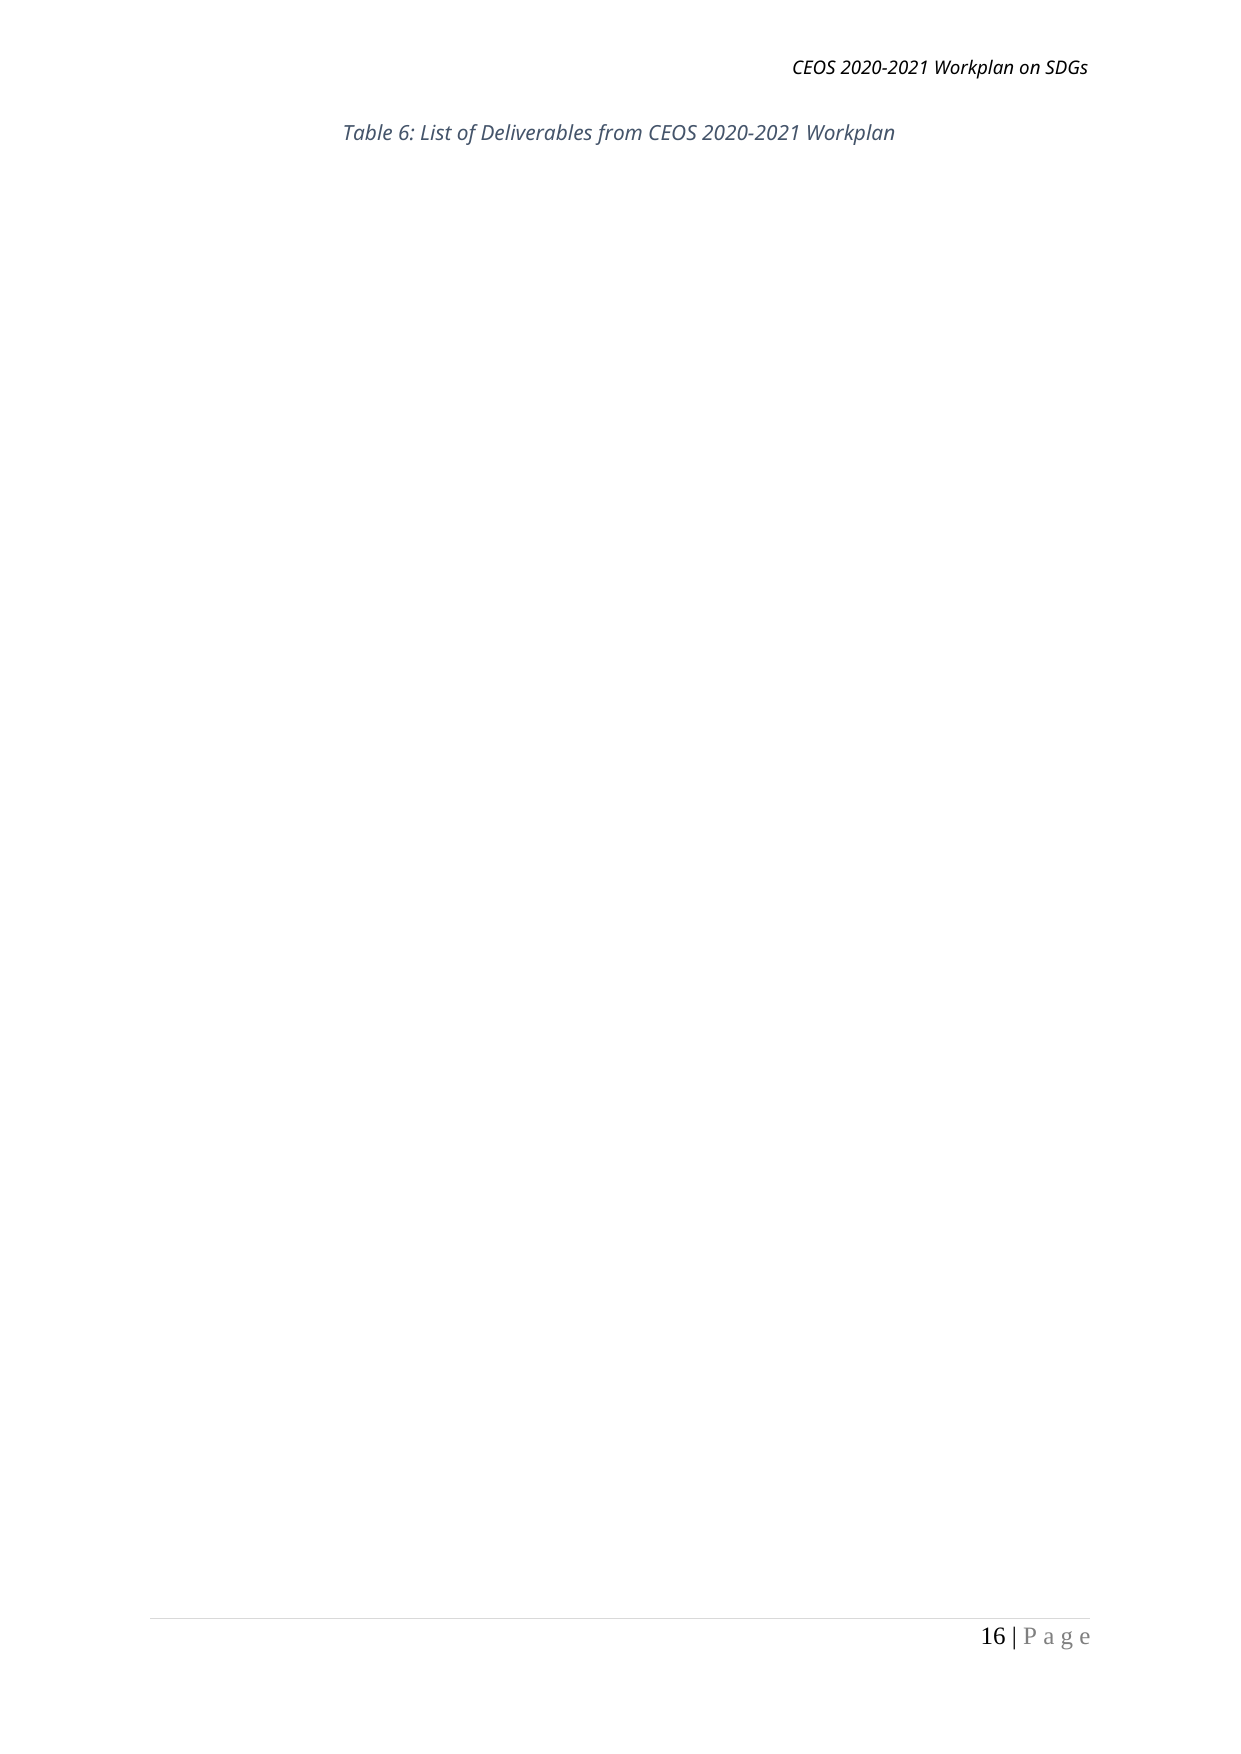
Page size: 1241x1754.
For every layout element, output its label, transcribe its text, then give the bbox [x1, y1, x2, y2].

text Table 6: List of Deliverables from CEOS 2020-2021 Workplan [150, 118, 1090, 147]
